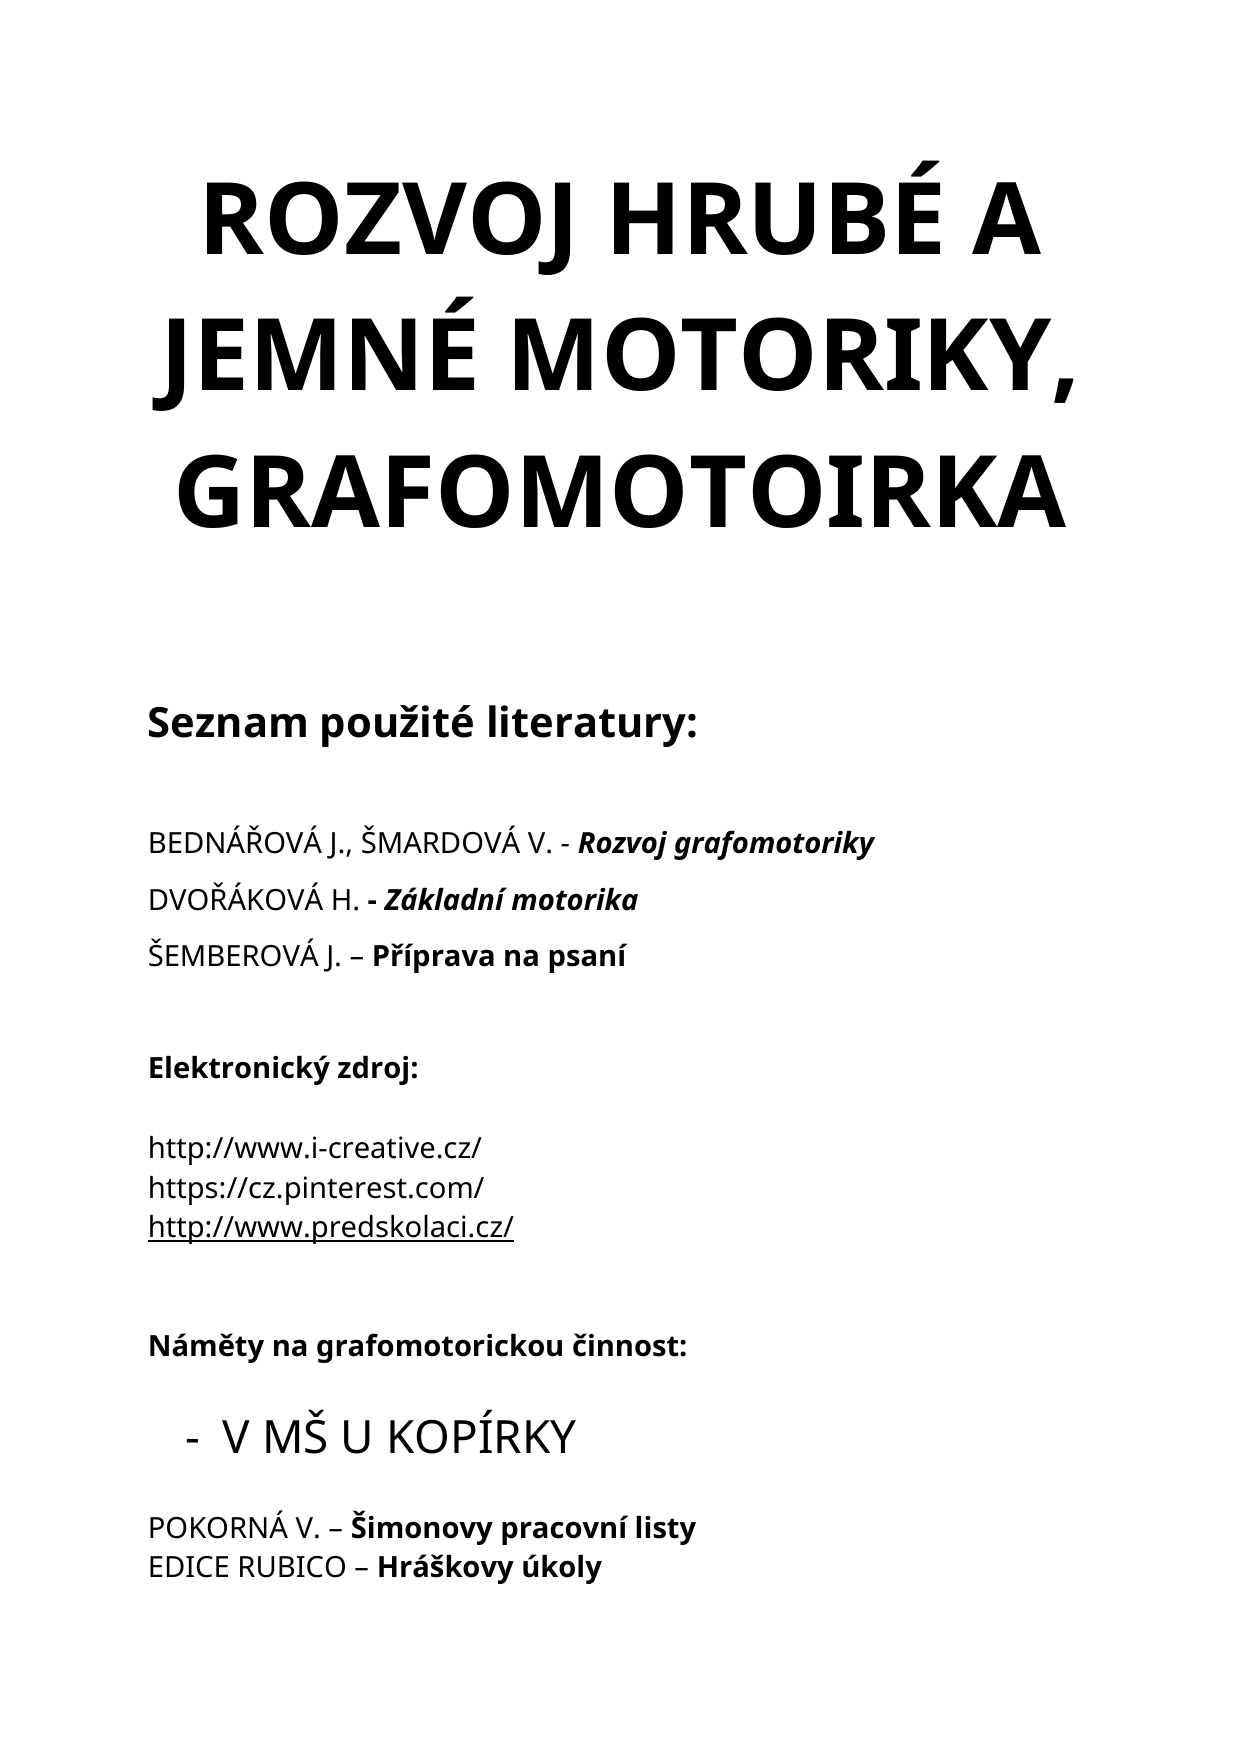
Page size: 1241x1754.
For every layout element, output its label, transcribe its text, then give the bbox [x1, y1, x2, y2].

text POKORNÁ V. – Šimonovy pracovní listy [148, 1507, 1093, 1547]
text EDICE RUBICO – Hráškovy úkoly [148, 1547, 1093, 1586]
text GRAFOMOTOIRKA [148, 420, 1093, 556]
text Seznam použité literatury: [148, 693, 1093, 749]
text http://www.i-creative.cz/ [148, 1127, 1093, 1167]
text https://cz.pinterest.com/ [148, 1167, 1093, 1207]
text BEDNÁŘOVÁ J., ŠMARDOVÁ V. - Rozvoj grafomotoriky [148, 822, 1093, 862]
text DVOŘÁKOVÁ H. - Základní motorika [148, 879, 1093, 918]
text Elektronický zdroj: [148, 1048, 1093, 1087]
list V MŠ U KOPÍRKY [185, 1405, 1093, 1467]
text Náměty na grafomotorickou činnost: [148, 1326, 1093, 1365]
text ŠEMBEROVÁ J. – Příprava na psaní [148, 935, 1093, 975]
text http://www.predskolaci.cz/ [148, 1207, 1093, 1246]
text ROZVOJ HRUBÉ A JEMNÉ MOTORIKY, [148, 148, 1093, 420]
